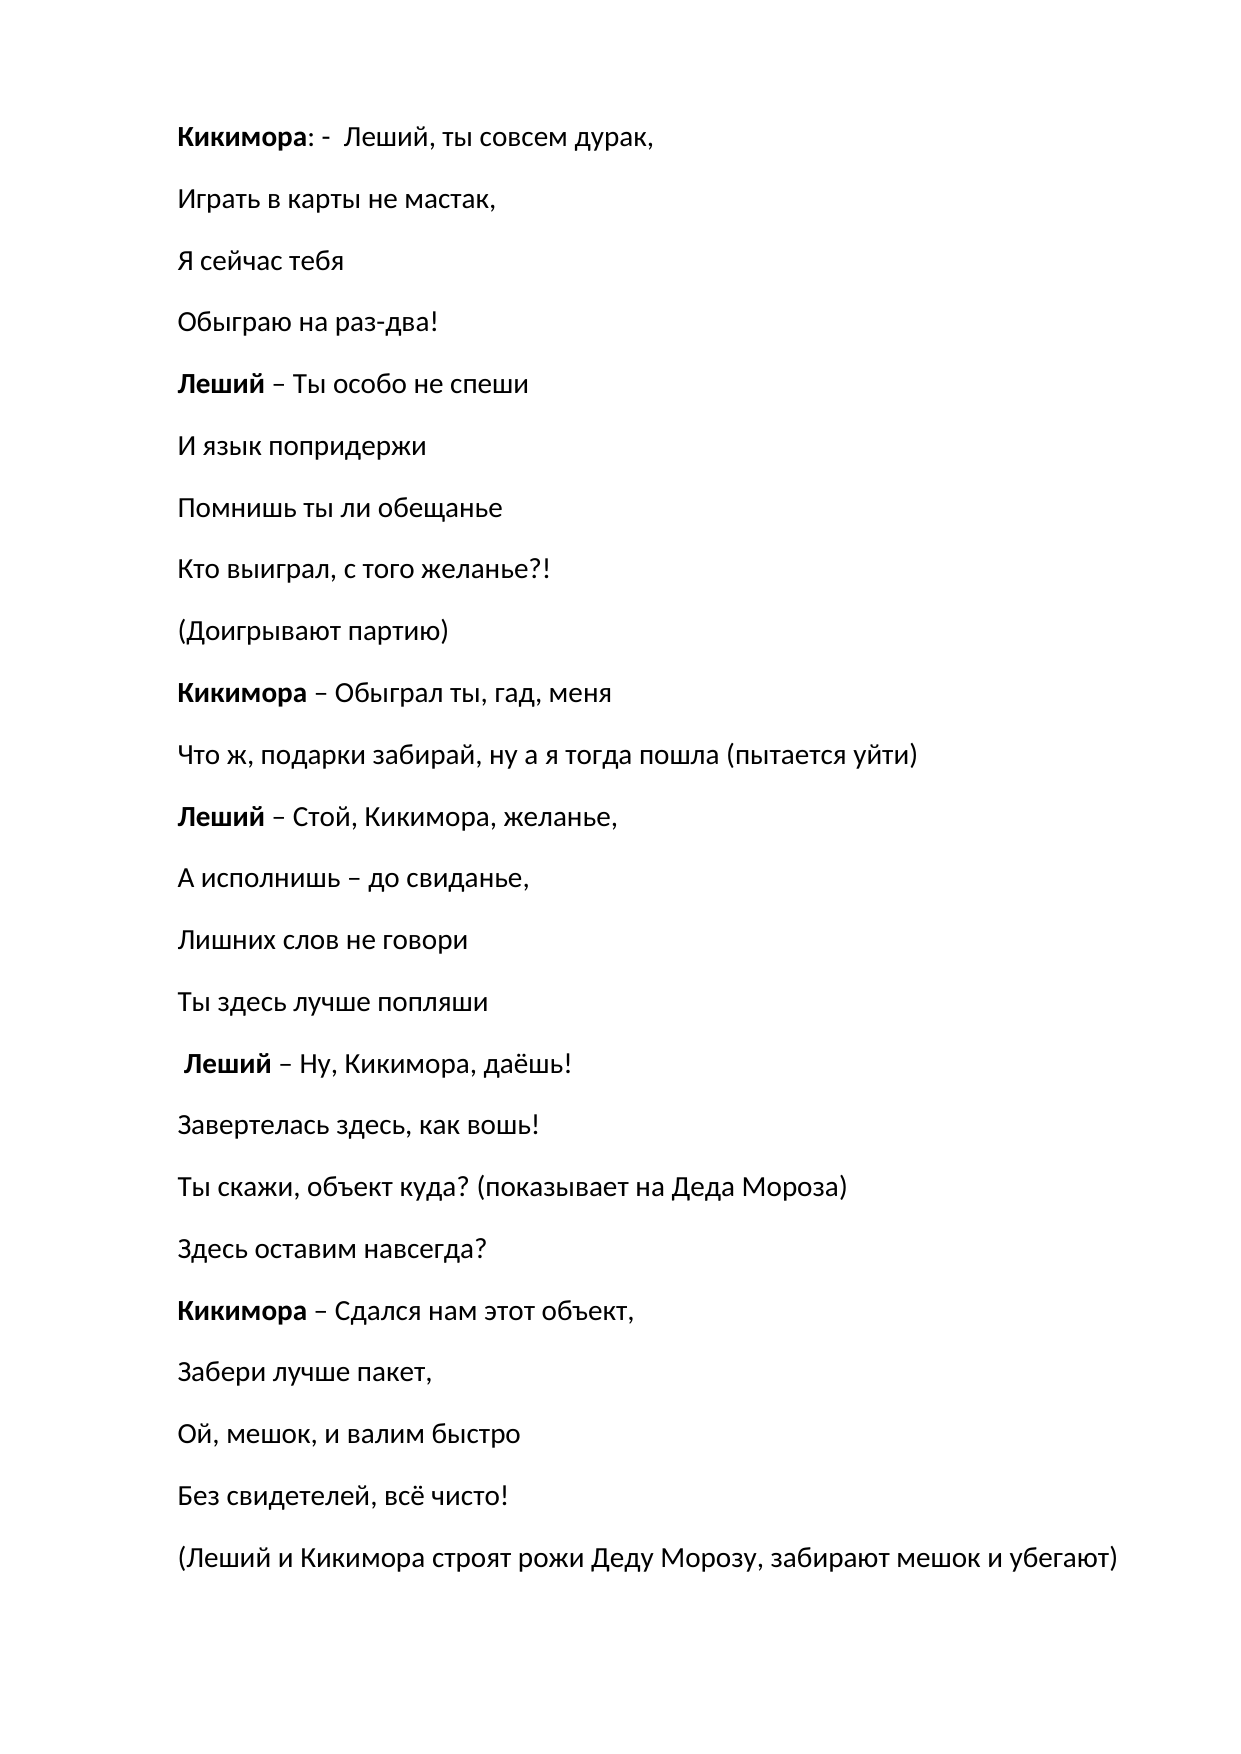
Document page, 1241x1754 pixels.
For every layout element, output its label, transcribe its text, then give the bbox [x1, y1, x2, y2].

text Забери лучше пакет, [177, 1353, 1152, 1389]
text Обыграю на раз-два! [177, 303, 1152, 339]
text Здесь оставим навсегда? [177, 1230, 1152, 1266]
text (Леший и Кикимора строят рожи Деду Морозу, забирают мешок и убегают) [177, 1539, 1152, 1574]
text Леший – Ну, Кикимора, даёшь! [177, 1045, 1152, 1080]
text Помнишь ты ли обещанье [177, 489, 1152, 524]
text Леший – Стой, Кикимора, желанье, [177, 798, 1152, 833]
text Леший – Ты особо не спеши [177, 365, 1152, 401]
text Завертелась здесь, как вошь! [177, 1106, 1152, 1142]
text Кикимора: - Леший, ты совсем дурак, [177, 118, 1152, 154]
text И язык попридержи [177, 427, 1152, 463]
text Ой, мешок, и валим быстро [177, 1415, 1152, 1451]
text Лишних слов не говори [177, 921, 1152, 957]
text Что ж, подарки забирай, ну а я тогда пошла (пытается уйти) [177, 736, 1152, 771]
text Я сейчас тебя [177, 242, 1152, 277]
text Кикимора – Обыграл ты, гад, меня [177, 674, 1152, 710]
text Играть в карты не мастак, [177, 180, 1152, 216]
text Без свидетелей, всё чисто! [177, 1477, 1152, 1513]
text Кикимора – Сдался нам этот объект, [177, 1292, 1152, 1327]
text Кто выиграл, с того желанье?! [177, 551, 1152, 586]
text Ты скажи, объект куда? (показывает на Деда Мороза) [177, 1168, 1152, 1204]
text (Доигрывают партию) [177, 612, 1152, 648]
text Ты здесь лучше попляши [177, 983, 1152, 1018]
text А исполнишь – до свиданье, [177, 859, 1152, 895]
